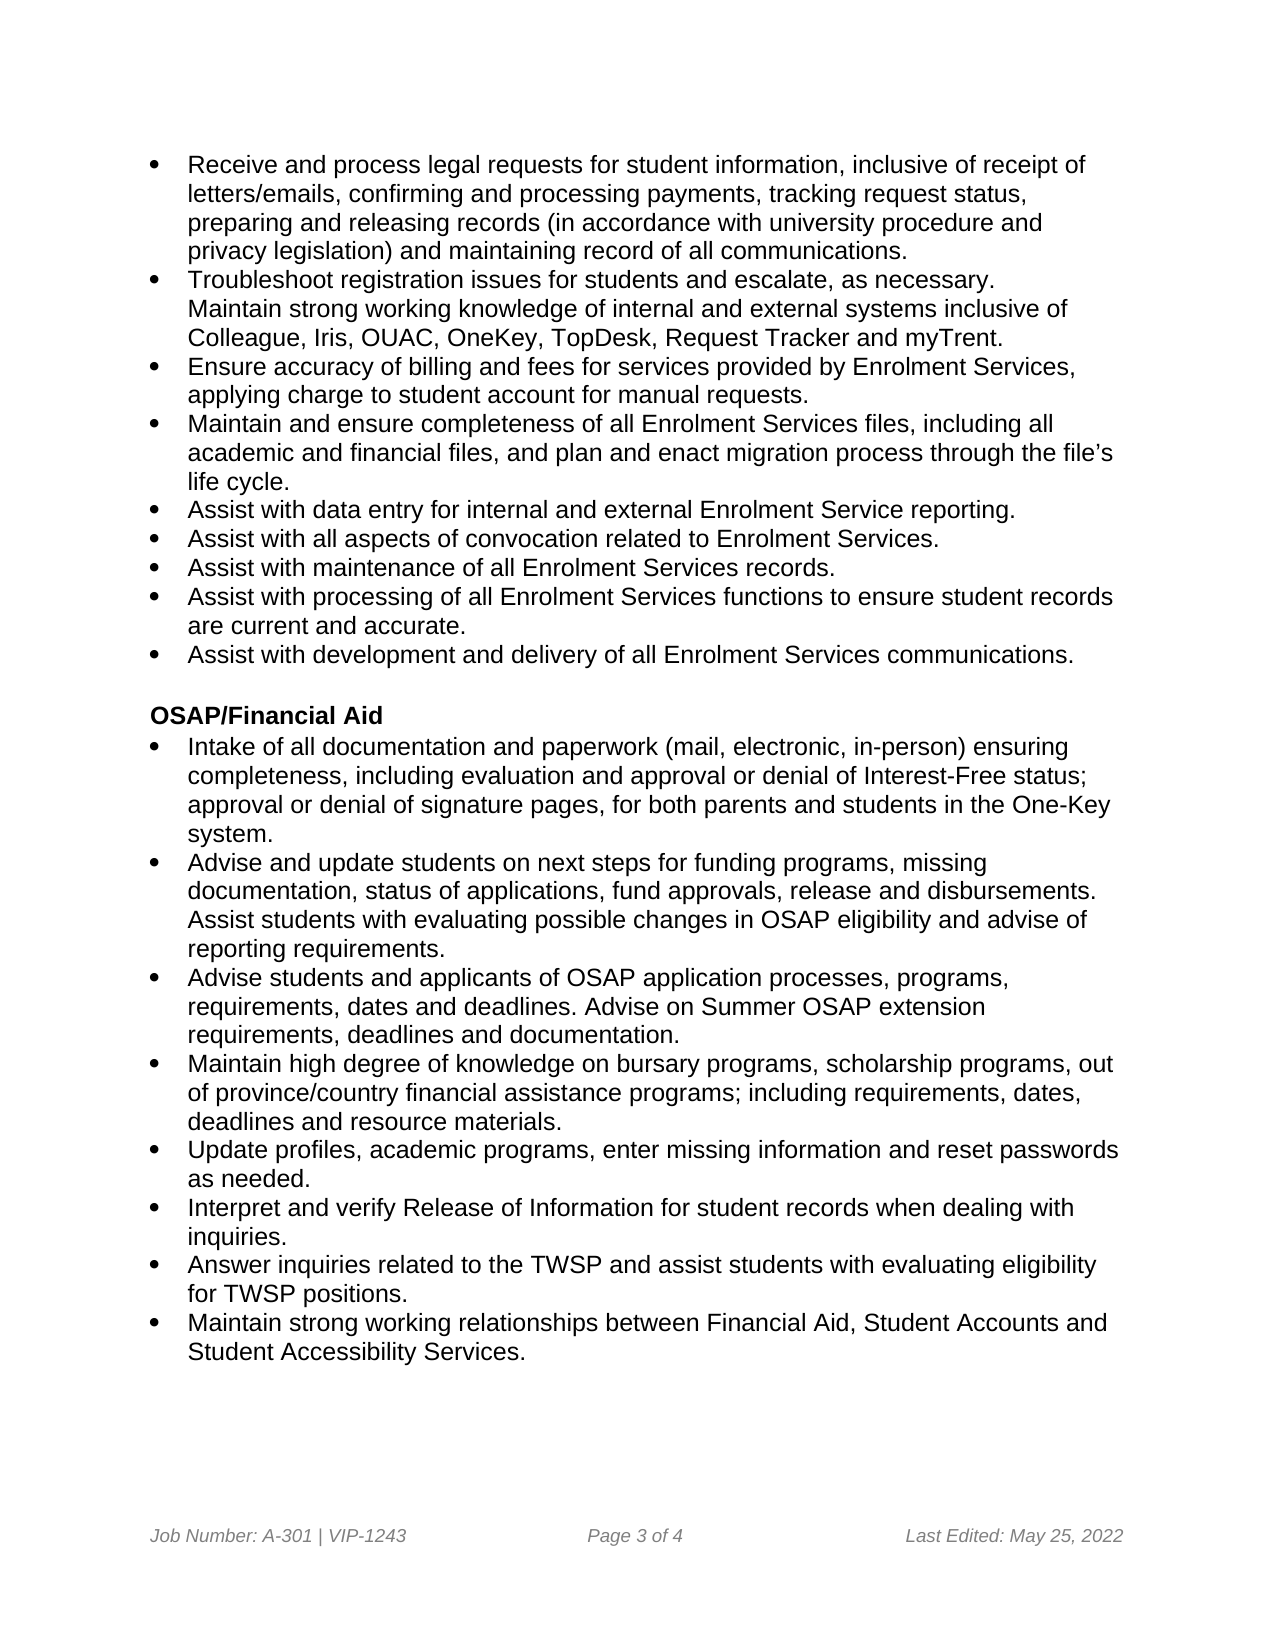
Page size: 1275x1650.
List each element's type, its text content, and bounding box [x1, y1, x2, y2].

list Intake of all documentation and paperwork (mail, electronic, in-person) ensuring completeness, including evaluation and approval or denial of Interest-Free status; approval or denial of signature pages, for both parents and students in the One-Key system. [150, 732, 1125, 847]
list Update profiles, academic programs, enter missing information and reset passwords as needed. [150, 1135, 1125, 1193]
list Ensure accuracy of billing and fees for services provided by Enrolment Services, applying charge to student account for manual requests. [150, 351, 1125, 409]
list Receive and process legal requests for student information, inclusive of receipt of letters/emails, confirming and processing payments, tracking request status, preparing and releasing records (in accordance with university procedure and privacy legislation) and maintaining record of all communications. [150, 150, 1125, 265]
list Assist with data entry for internal and external Enrolment Service reporting. [150, 495, 1125, 524]
list Assist with all aspects of convocation related to Enrolment Services. [150, 524, 1125, 553]
subtitle OSAP/Financial Aid [150, 701, 1125, 730]
list Assist with maintenance of all Enrolment Services records. [150, 553, 1125, 582]
list Maintain strong working relationships between Financial Aid, Student Accounts and Student Accessibility Services. [150, 1308, 1125, 1366]
list Maintain high degree of knowledge on bursary programs, scholarship programs, out of province/country financial assistance programs; including requirements, dates, deadlines and resource materials. [150, 1049, 1125, 1135]
list Advise and update students on next steps for funding programs, missing documentation, status of applications, fund approvals, release and disbursements. Assist students with evaluating possible changes in OSAP eligibility and advise of reporting requirements. [150, 847, 1125, 963]
list Interpret and verify Release of Information for student records when dealing with inquiries. [150, 1193, 1125, 1251]
list Assist with development and delivery of all Enrolment Services communications. [150, 639, 1125, 668]
list Troubleshoot registration issues for students and escalate, as necessary. Maintain strong working knowledge of internal and external systems inclusive of Colleague, Iris, OUAC, OneKey, TopDesk, Request Tracker and myTrent. [150, 265, 1125, 351]
list Answer inquiries related to the TWSP and assist students with evaluating eligibility for TWSP positions. [150, 1251, 1125, 1308]
list Maintain and ensure completeness of all Enrolment Services files, including all academic and financial files, and plan and enact migration process through the file’s life cycle. [150, 409, 1125, 495]
list Advise students and applicants of OSAP application processes, programs, requirements, dates and deadlines. Advise on Summer OSAP extension requirements, deadlines and documentation. [150, 963, 1125, 1049]
list Assist with processing of all Enrolment Services functions to ensure student records are current and accurate. [150, 582, 1125, 639]
